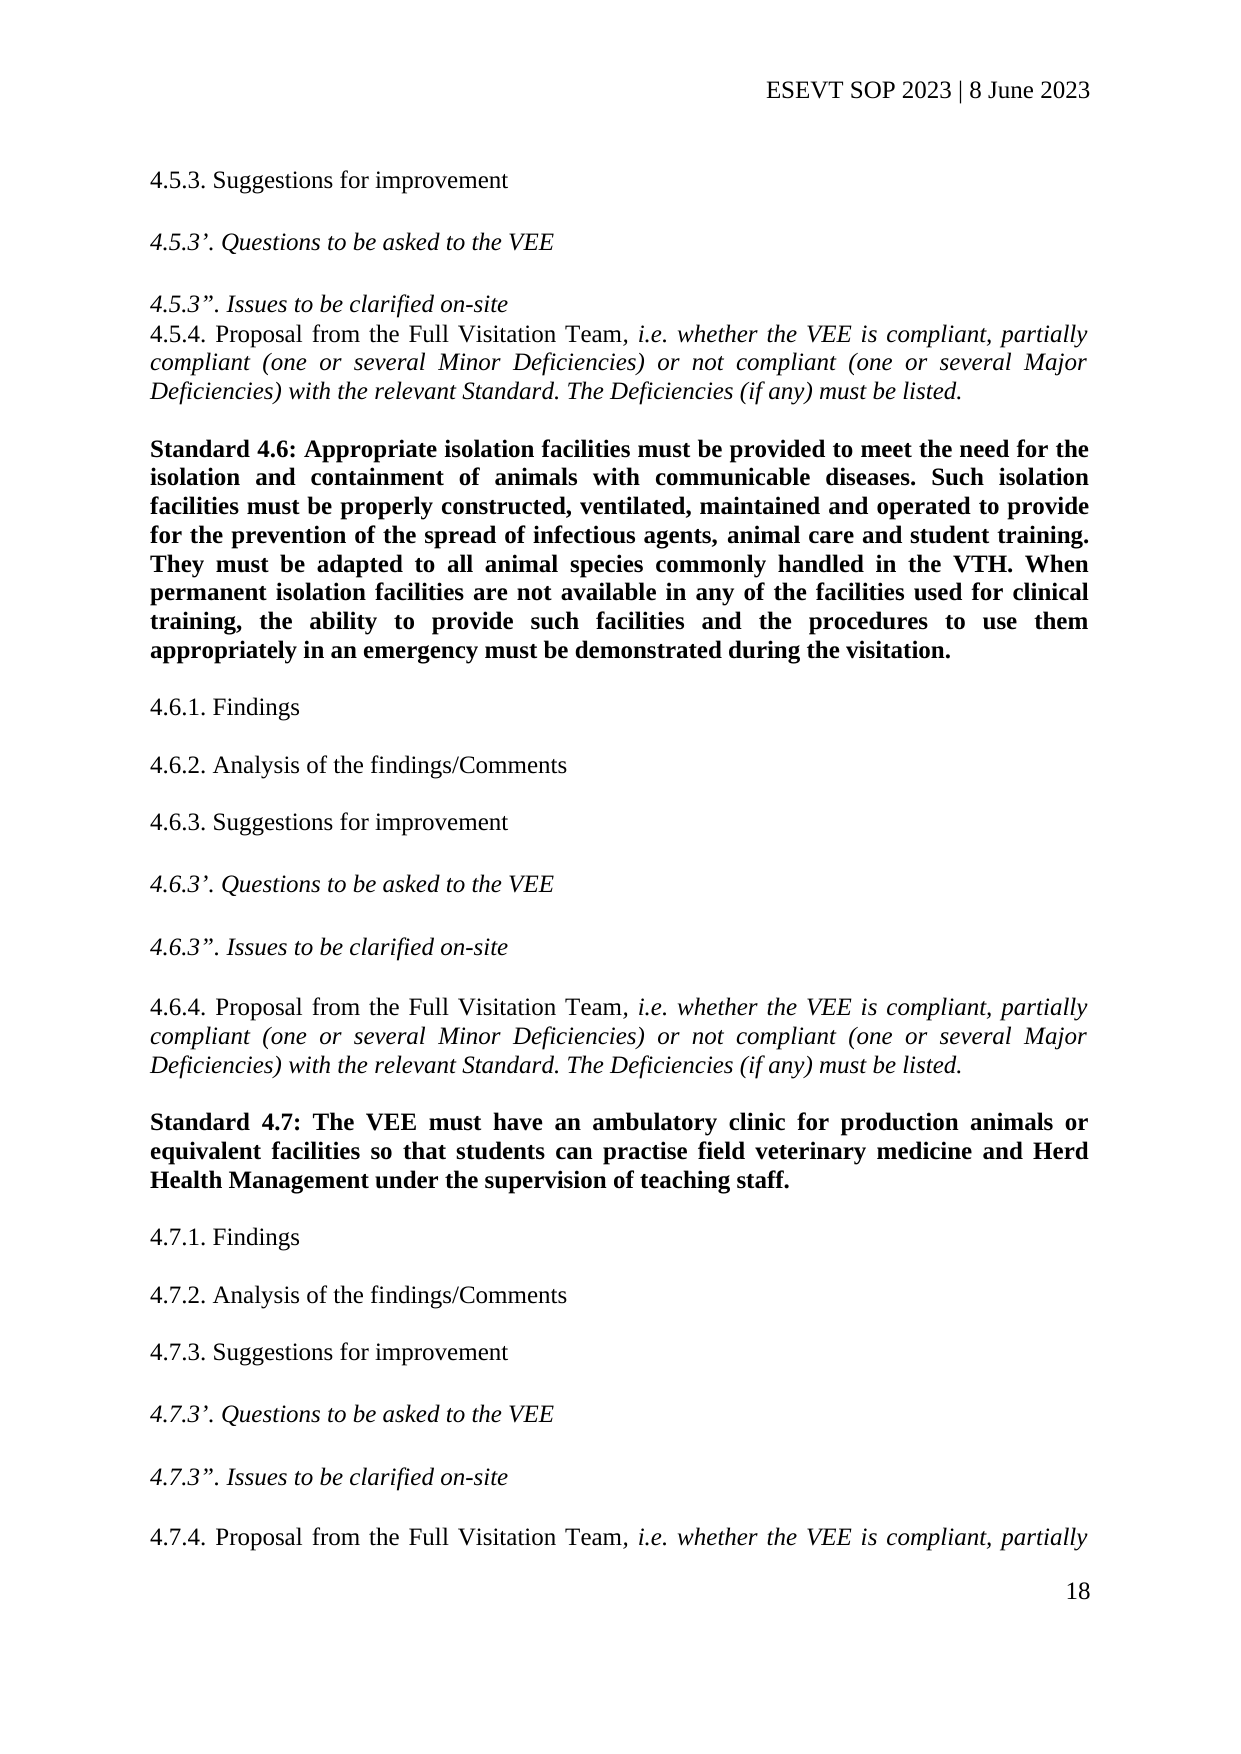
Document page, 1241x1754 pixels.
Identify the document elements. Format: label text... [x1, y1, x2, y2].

text 4.5.3. Suggestions for improvement [150, 165, 1090, 194]
text 4.6.2. Analysis of the findings/Comments [150, 750, 1090, 779]
text 4.6.4. Proposal from the Full Visitation Team, i.e. whether the VEE is compliant, partially compliant (one or several Minor Deficiencies) or not compliant (one or several Major Deficiencies) with the relevant Standard. The Deficiencies (if any) must be listed. [150, 992, 1090, 1079]
text 4.5.3”. Issues to be clarified on-site [150, 287, 1090, 319]
text 4.5.4. Proposal from the Full Visitation Team, i.e. whether the VEE is compliant, partially compliant (one or several Minor Deficiencies) or not compliant (one or several Major Deficiencies) with the relevant Standard. The Deficiencies (if any) must be listed. [150, 319, 1090, 405]
text Standard 4.7: The VEE must have an ambulatory clinic for production animals or equivalent facilities so that students can practise field veterinary medicine and Herd Health Management under the supervision of teaching staff. [150, 1107, 1090, 1194]
text 4.5.3’. Questions to be asked to the VEE [150, 225, 1090, 256]
text 4.7.3. Suggestions for improvement [150, 1337, 1090, 1366]
text Standard 4.6: Appropriate isolation facilities must be provided to meet the need for the isolation and containment of animals with communicable diseases. Such isolation facilities must be properly constructed, ventilated, maintained and operated to provide for the prevention of the spread of infectious agents, animal care and student training. They must be adapted to all animal species commonly handled in the VTH. When permanent isolation facilities are not available in any of the facilities used for clinical training, the ability to provide such facilities and the procedures to use them appropriately in an emergency must be demonstrated during the visitation. [150, 434, 1090, 664]
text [150, 1522, 1090, 1551]
text 4.7.3’. Questions to be asked to the VEE [150, 1397, 1090, 1429]
text 4.7.1. Findings [150, 1222, 1090, 1251]
text 4.6.3. Suggestions for improvement [150, 807, 1090, 836]
text 4.6.3”. Issues to be clarified on-site [150, 930, 1090, 961]
text 4.6.3’. Questions to be asked to the VEE [150, 867, 1090, 899]
text 4.7.2. Analysis of the findings/Comments [150, 1280, 1090, 1309]
text 4.7.3”. Issues to be clarified on-site [150, 1460, 1090, 1491]
text 4.6.1. Findings [150, 692, 1090, 721]
